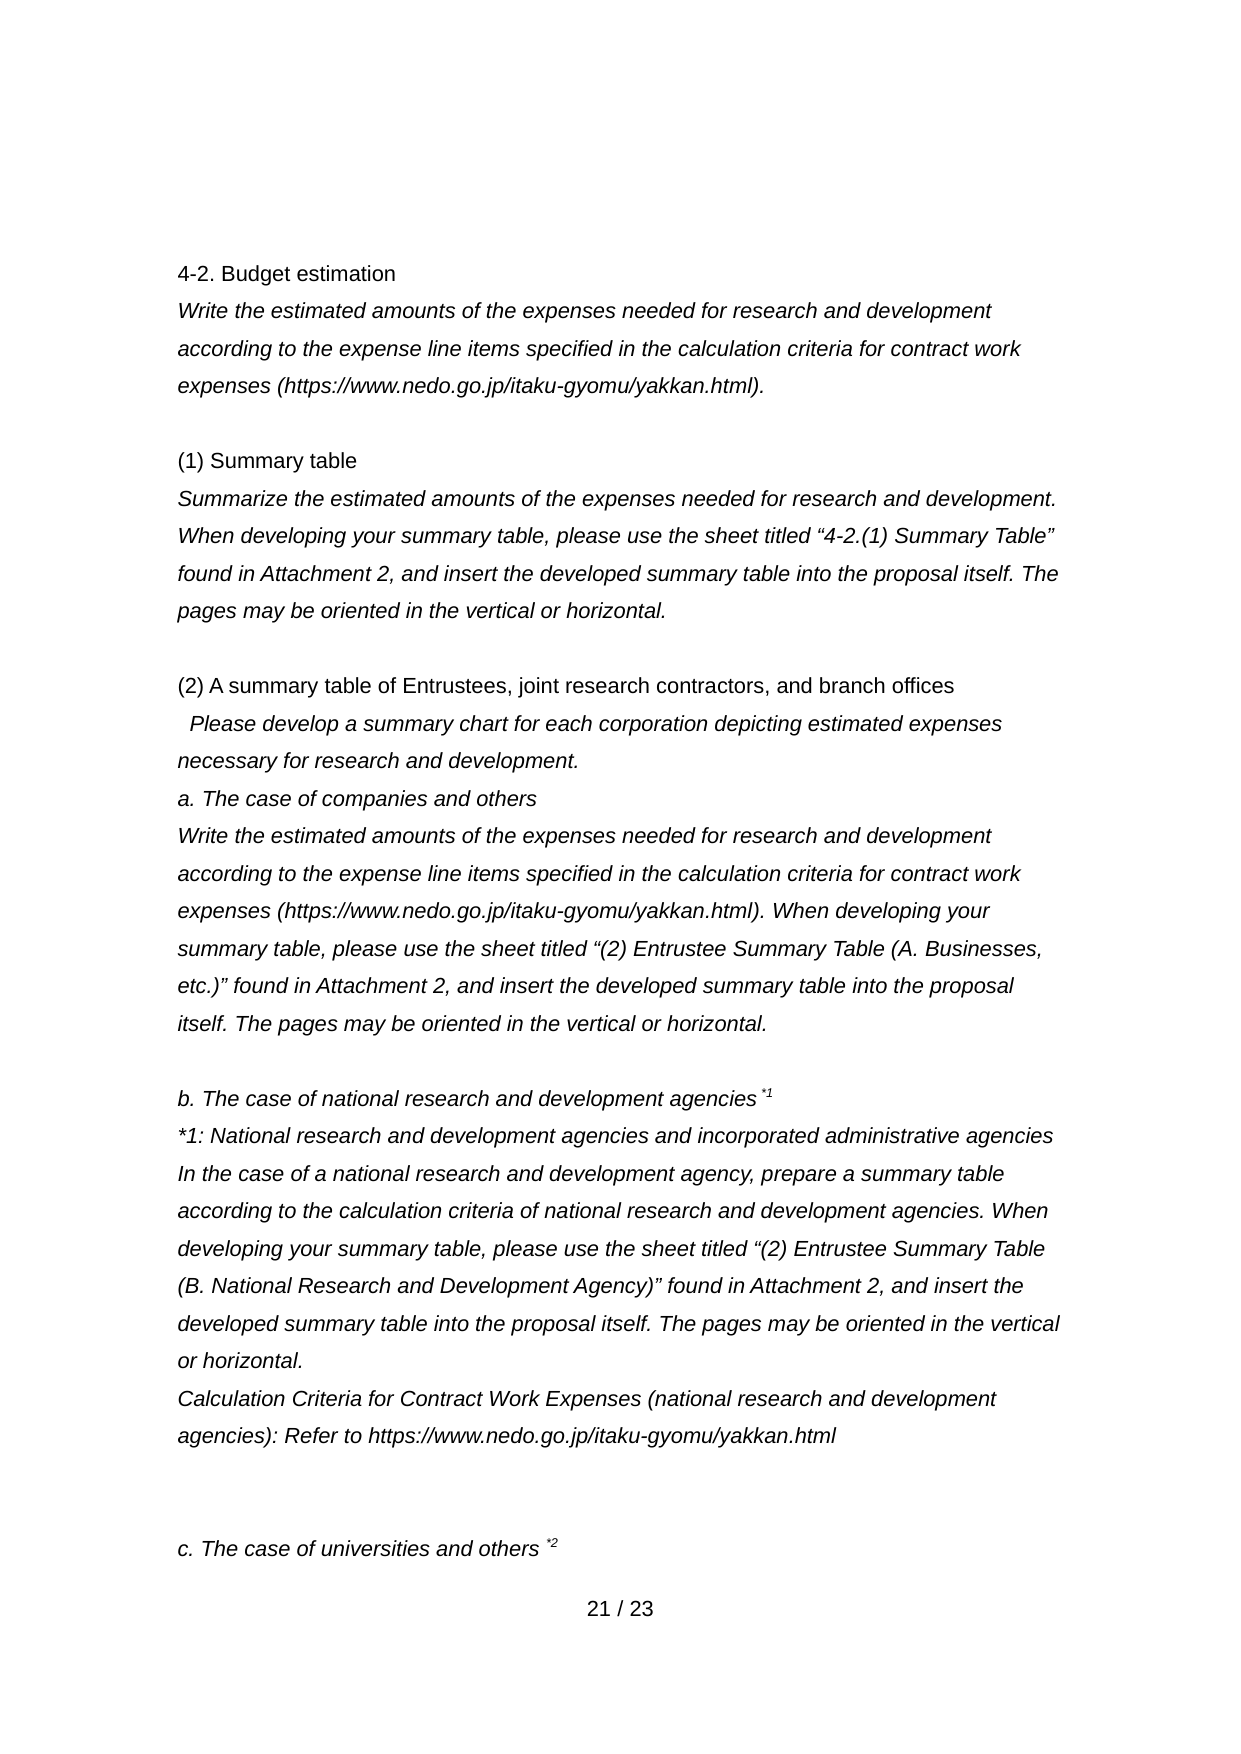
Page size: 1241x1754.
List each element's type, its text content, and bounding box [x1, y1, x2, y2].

text (2) A summary table of Entrustees, joint research contractors, and branch offices [177, 667, 1063, 704]
text c. The case of universities and others *2 [177, 1529, 1063, 1567]
text (1) Summary table [177, 442, 1063, 479]
text Summarize the estimated amounts of the expenses needed for research and development. When developing your summary table, please use the sheet titled “4-2.(1) Summary Table” found in Attachment 2, and insert the developed summary table into the proposal itself. The pages may be oriented in the vertical or horizontal. [177, 479, 1063, 629]
text Calculation Criteria for Contract Work Expenses (national research and development agencies): Refer to https://www.nedo.go.jp/itaku-gyomu/yakkan.html [177, 1379, 1063, 1454]
text In the case of a national research and development agency, prepare a summary table according to the calculation criteria of national research and development agencies. When developing your summary table, please use the sheet titled “(2) Entrustee Summary Table (B. National Research and Development Agency)” found in Attachment 2, and insert the developed summary table into the proposal itself. The pages may be oriented in the vertical or horizontal. [177, 1154, 1063, 1379]
text Write the estimated amounts of the expenses needed for research and development according to the expense line items specified in the calculation criteria for contract work expenses (https://www.nedo.go.jp/itaku-gyomu/yakkan.html). [177, 292, 1063, 404]
text 4-2. Budget estimation [177, 254, 1063, 292]
text Write the estimated amounts of the expenses needed for research and development according to the expense line items specified in the calculation criteria for contract work expenses (https://www.nedo.go.jp/itaku-gyomu/yakkan.html). When developing your summary table, please use the sheet titled “(2) Entrustee Summary Table (A. Businesses, etc.)” found in Attachment 2, and insert the developed summary table into the proposal itself. The pages may be oriented in the vertical or horizontal. [177, 817, 1063, 1042]
text a. The case of companies and others [177, 779, 1063, 817]
text *1: National research and development agencies and incorporated administrative agencies [177, 1117, 1063, 1154]
text b. The case of national research and development agencies *1 [177, 1079, 1063, 1117]
text Please develop a summary chart for each corporation depicting estimated expenses necessary for research and development. [177, 704, 1063, 779]
